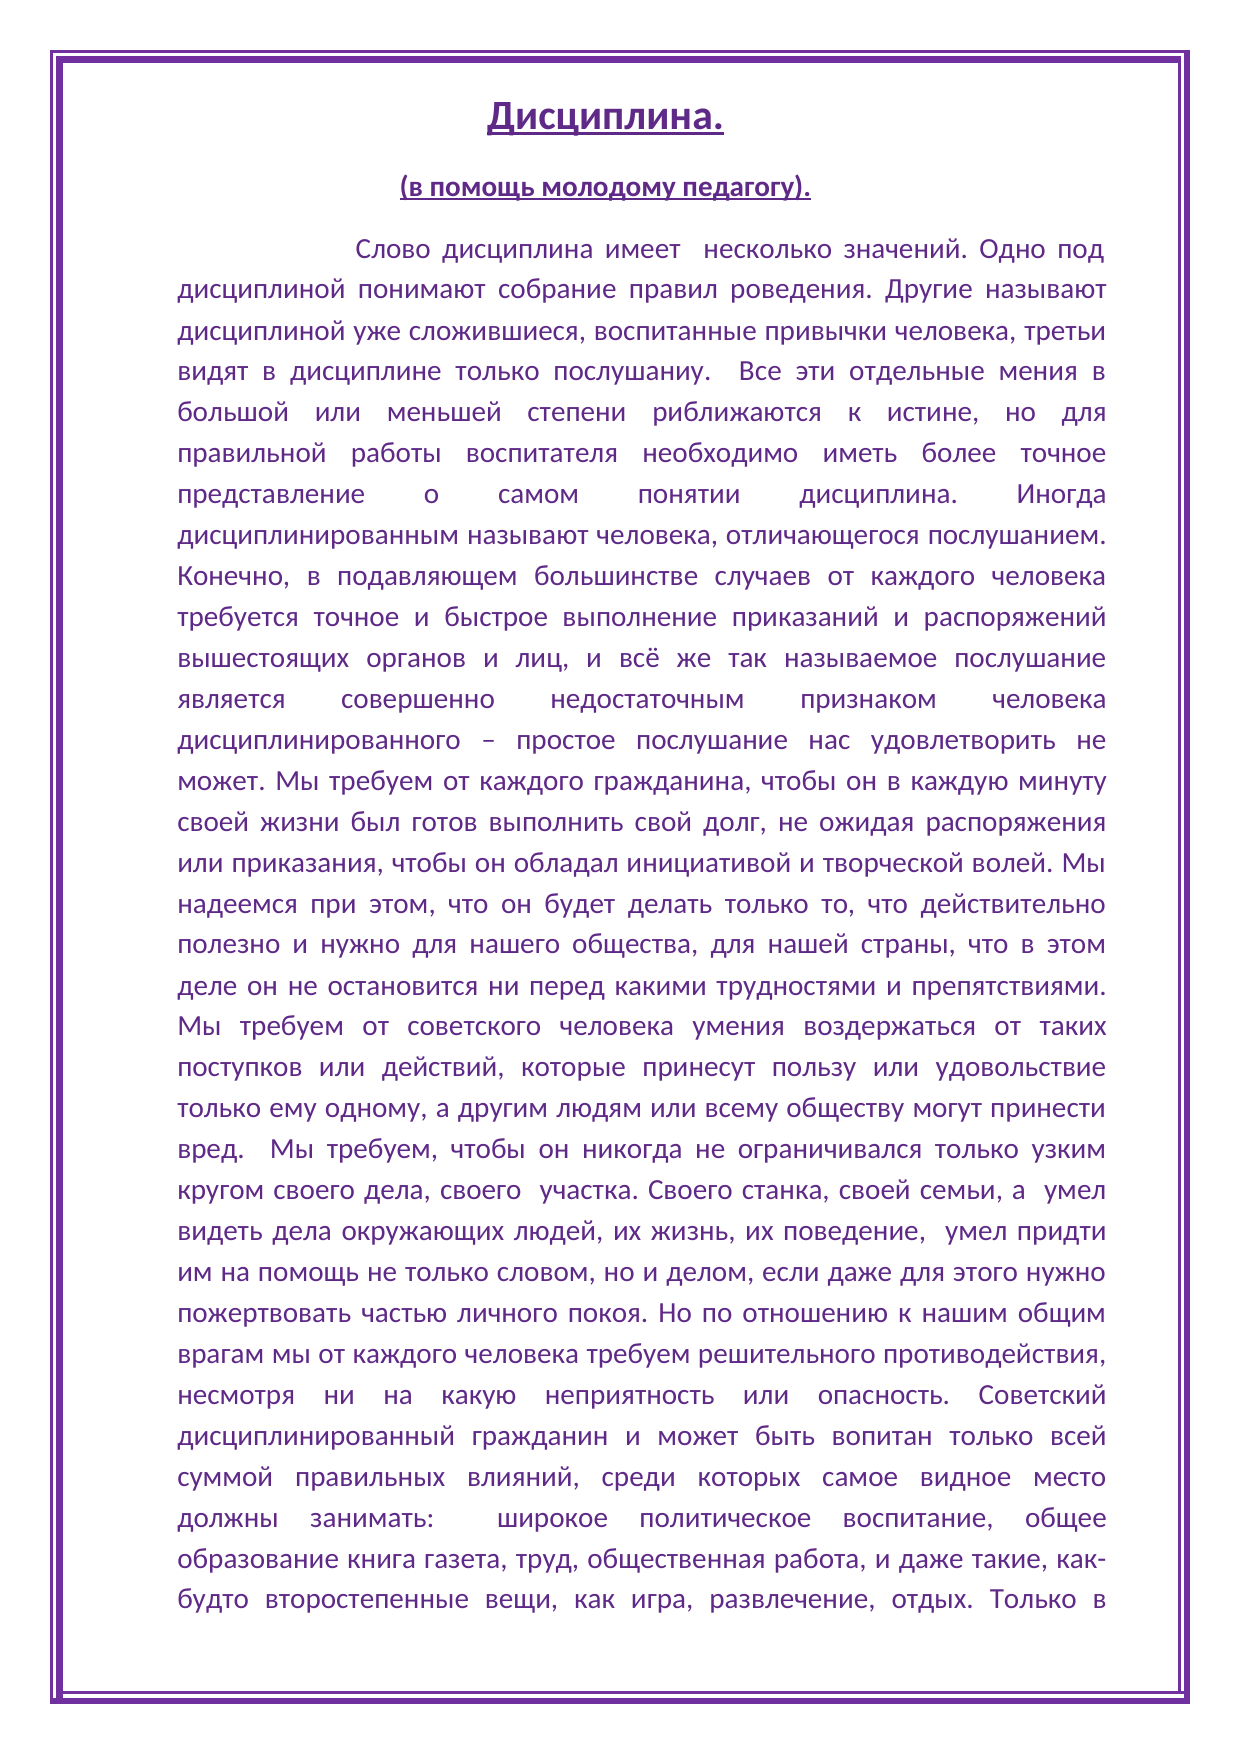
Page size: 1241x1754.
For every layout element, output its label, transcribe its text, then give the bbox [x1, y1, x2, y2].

text Дисциплина. [103, 89, 1107, 139]
text (в помощь молодому педагогу). [103, 168, 1107, 203]
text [103, 230, 1107, 1616]
